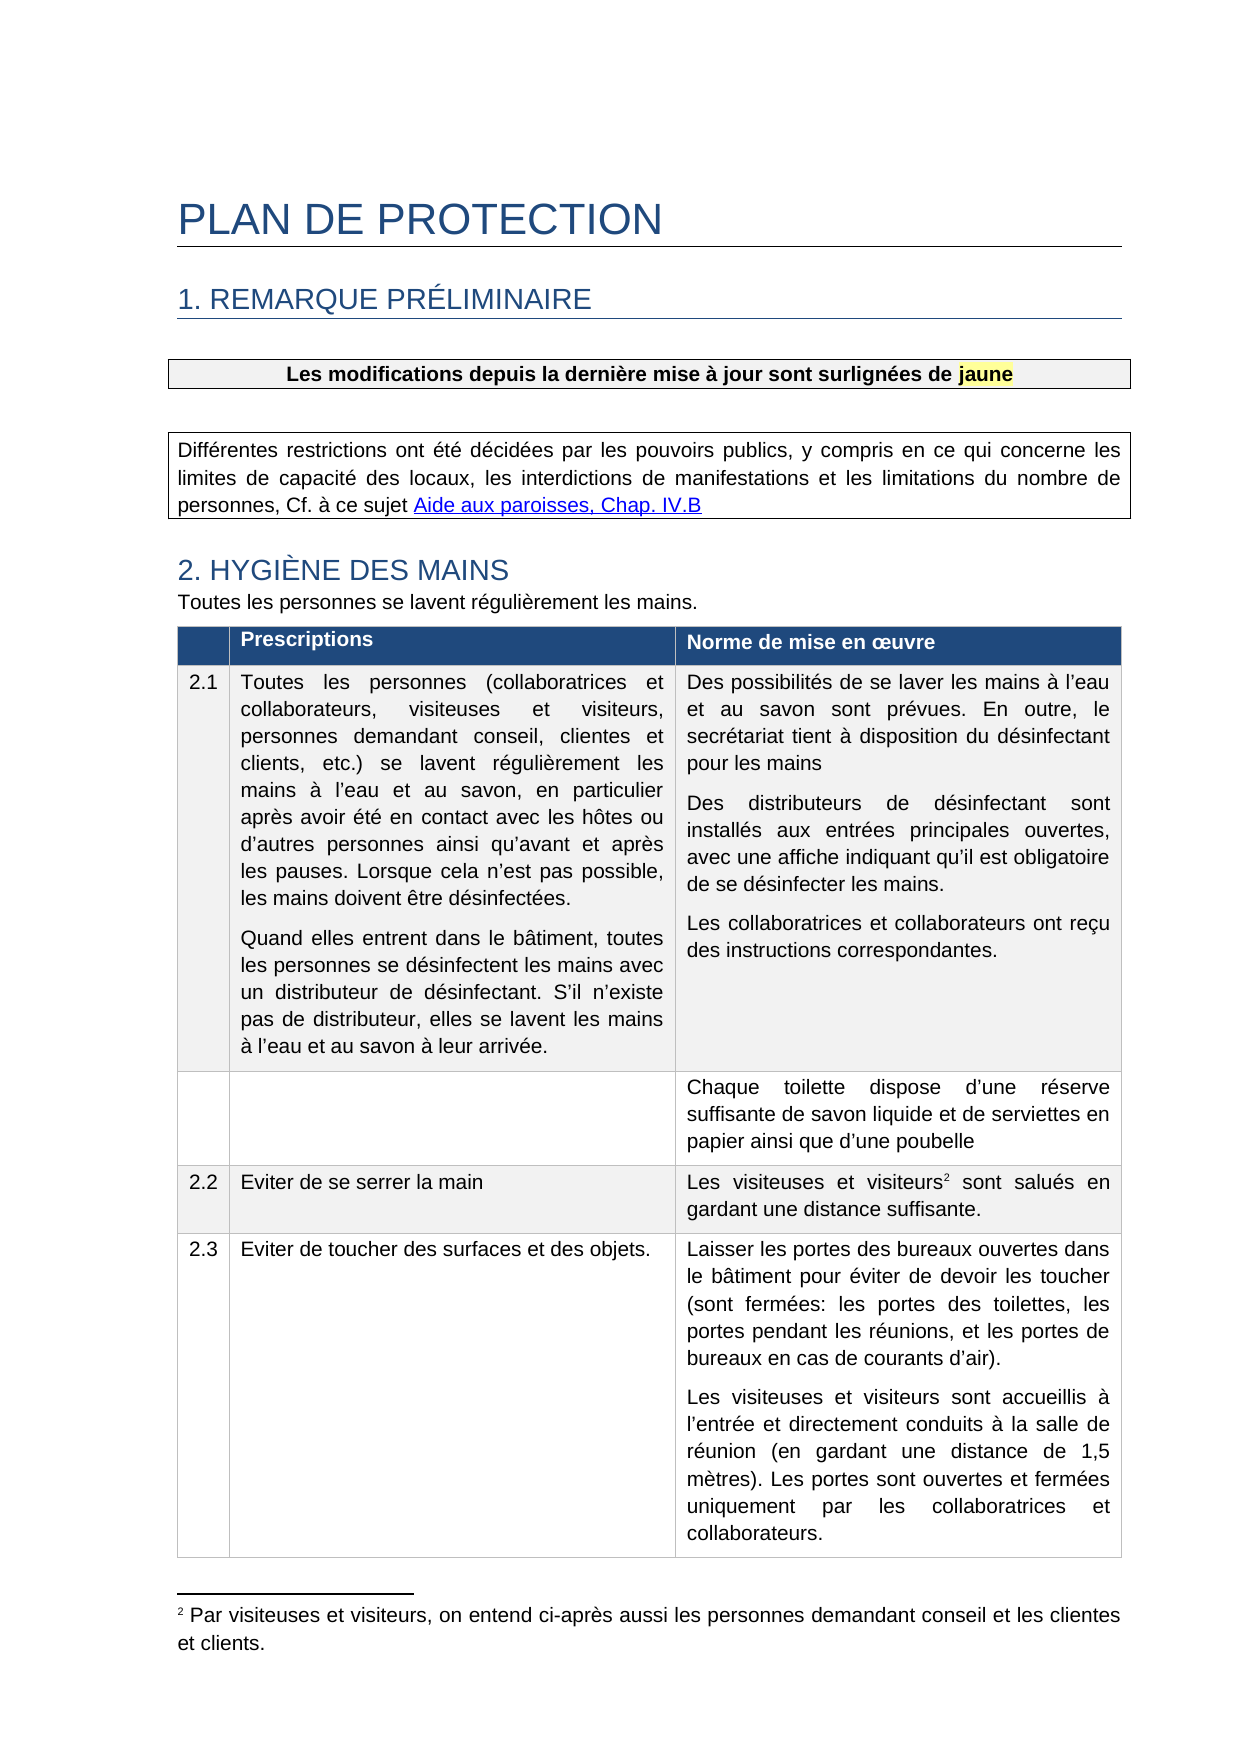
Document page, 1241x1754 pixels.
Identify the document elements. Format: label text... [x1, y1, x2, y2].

table_cell [178, 1072, 229, 1165]
table_header [178, 627, 229, 665]
table_cell Eviter de toucher des surfaces et des objets. [230, 1234, 675, 1557]
table_cell 2.3 [178, 1234, 229, 1557]
table_cell Chaque toilette dispose d’une réserve suffisante de savon liquide et de serviettes en papier ainsi que d’une poubelle [676, 1072, 1121, 1165]
text Différentes restrictions ont été décidées par les pouvoirs publics, y compris en ce qui concerne les limites de capacité des locaux, les interdictions de manifestations et les limitations du nombre de personnes, Cf. à ce sujet Aide aux paroisses, Chap. IV.B [169, 433, 1130, 518]
table_cell Toutes les personnes (collaboratrices et collaborateurs, visiteuses et visiteurs, personnes demandant conseil, clientes et clients, etc.) se lavent régulièrement les mains à l’eau et au savon, en particulier après avoir été en contact avec les hôtes ou d’autres personnes ainsi qu’avant et après les pauses. Lorsque cela n’est pas possible, les mains doivent être désinfectées. Quand elles entrent dans le bâtiment, toutes les personnes se désinfectent les mains avec un distributeur de désinfectant. S’il n’existe pas de distributeur, elles se lavent les mains à l’eau et au savon à leur arrivée. [230, 666, 675, 1071]
table_cell 2.1 [178, 666, 229, 1071]
table_cell Laisser les portes des bureaux ouvertes dans le bâtiment pour éviter de devoir les toucher (sont fermées: les portes des toilettes, les portes pendant les réunions, et les portes de bureaux en cas de courants d’air). Les visiteuses et visiteurs sont accueillis à l’entrée et directement conduits à la salle de réunion (en gardant une distance de 1,5 mètres). Les portes sont ouvertes et fermées uniquement par les collaboratrices et collaborateurs. [676, 1234, 1121, 1557]
table_cell Eviter de se serrer la main [230, 1166, 675, 1233]
text Toutes les personnes se lavent régulièrement les mains. [177, 586, 1122, 613]
subtitle 1. Remarque préliminaire [177, 282, 1122, 318]
table_cell Les visiteuses et visiteurs sont salués en gardant une distance suffisante. [676, 1166, 1121, 1233]
text Les modifications depuis la dernière mise à jour sont surlignées de jaune [169, 360, 1130, 388]
table_header Norme de mise en œuvre [676, 627, 1121, 665]
table_cell Des possibilités de se laver les mains à l’eau et au savon sont prévues. En outre, le secrétariat tient à disposition du désinfectant pour les mains Des distributeurs de désinfectant sont installés aux entrées principales ouvertes, avec une affiche indiquant qu’il est obligatoire de se désinfecter les mains. Les collaboratrices et collaborateurs ont reçu des instructions correspondantes. [676, 666, 1121, 1071]
table_cell [230, 1072, 675, 1165]
subtitle 2. HYGIÈNE DES MAINS [177, 553, 1122, 586]
subtitle Plan de protection [177, 193, 1122, 246]
table_header Prescriptions [230, 627, 675, 665]
table_cell 2.2 [178, 1166, 229, 1233]
